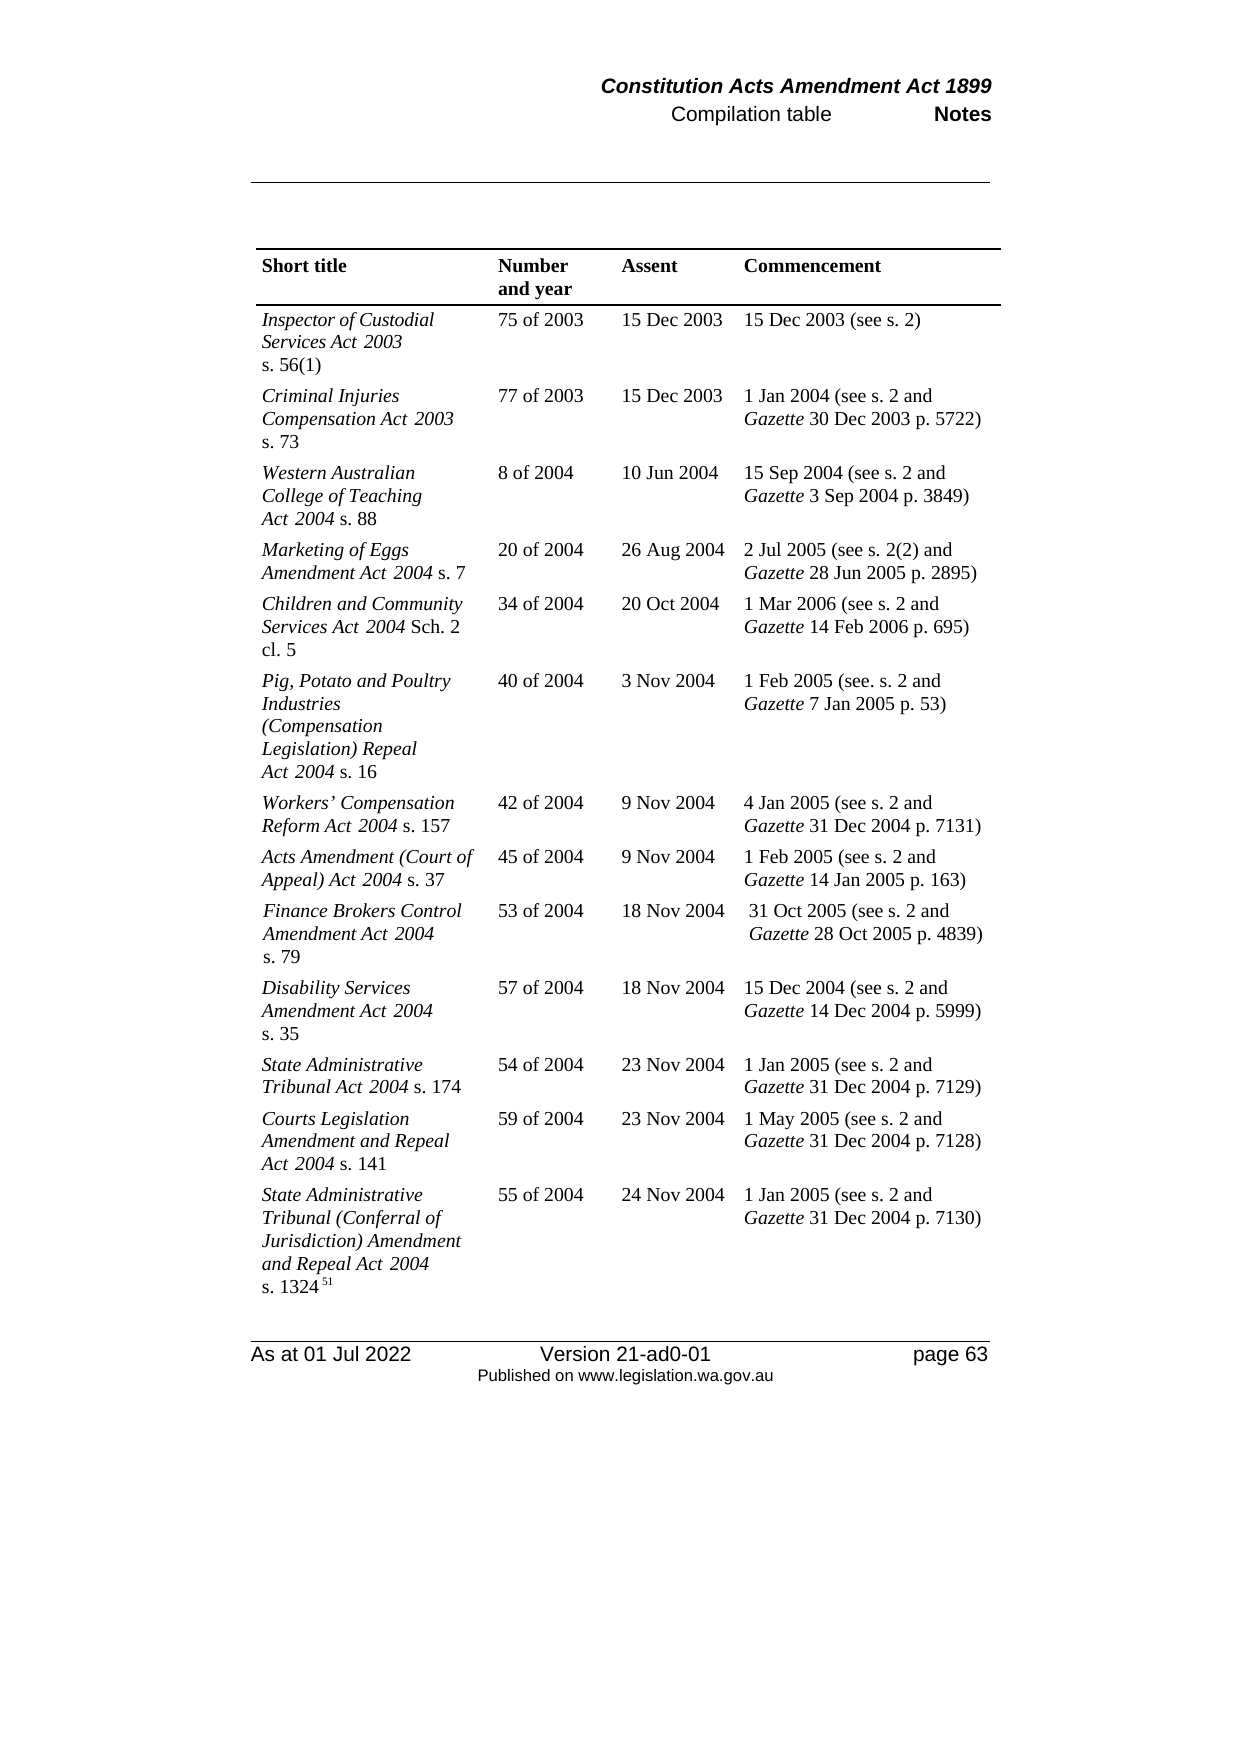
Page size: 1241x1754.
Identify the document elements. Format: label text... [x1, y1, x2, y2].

table_cell Finance Brokers Control Amendment Act 2004 s. 79 [256, 895, 492, 972]
table_cell 18 Nov 2004 [616, 895, 738, 972]
table_cell State Administrative Tribunal Act 2004 s. 174 [256, 1049, 492, 1102]
table_cell 15 Dec 2004 (see s. 2 and Gazette 14 Dec 2004 p. 5999) [738, 972, 1001, 1048]
table_cell Courts Legislation Amendment and Repeal Act 2004 s. 141 [256, 1103, 492, 1179]
table_cell 8 of 2004 [492, 457, 616, 534]
table_cell 77 of 2003 [492, 380, 616, 457]
table_cell 10 Jun 2004 [616, 457, 738, 534]
table_cell 57 of 2004 [492, 972, 616, 1048]
table_cell 15 Sep 2004 (see s. 2 and Gazette 3 Sep 2004 p. 3849) [738, 457, 1001, 534]
table_cell 1 May 2005 (see s. 2 and Gazette 31 Dec 2004 p. 7128) [738, 1103, 1001, 1179]
table_cell 3 Nov 2004 [616, 665, 738, 787]
table_header Assent [616, 250, 738, 303]
table_cell 42 of 2004 [492, 787, 616, 841]
table_cell 1 Feb 2005 (see s. 2 and Gazette 14 Jan 2005 p. 163) [738, 841, 1001, 895]
table_cell State Administrative Tribunal (Conferral of Jurisdiction) Amendment and Repeal Act 2004 s. 1324 51 [256, 1179, 492, 1302]
table_cell Pig, Potato and Poultry Industries (Compensation Legislation) Repeal Act 2004 s. 16 [256, 665, 492, 787]
table_cell Disability Services Amendment Act 2004 s. 35 [256, 972, 492, 1048]
table_cell Workers’ Compensation Reform Act 2004 s. 157 [256, 787, 492, 841]
table_cell 1 Jan 2005 (see s. 2 and Gazette 31 Dec 2004 p. 7129) [738, 1049, 1001, 1102]
table_cell Acts Amendment (Court of Appeal) Act 2004 s. 37 [256, 841, 492, 895]
table_cell 40 of 2004 [492, 665, 616, 787]
table_cell 20 Oct 2004 [616, 588, 738, 664]
table_cell 2 Jul 2005 (see s. 2(2) and Gazette 28 Jun 2005 p. 2895) [738, 534, 1001, 588]
table_cell Children and Community Services Act 2004 Sch. 2 cl. 5 [256, 588, 492, 664]
table_cell 45 of 2004 [492, 841, 616, 895]
table_cell 1 Mar 2006 (see s. 2 and Gazette 14 Feb 2006 p. 695) [738, 588, 1001, 664]
table_cell 54 of 2004 [492, 1049, 616, 1102]
table_cell 55 of 2004 [492, 1179, 616, 1302]
table_cell 20 of 2004 [492, 534, 616, 588]
table_cell 75 of 2003 [492, 306, 616, 380]
table_cell 23 Nov 2004 [616, 1103, 738, 1179]
table_header Commencement [738, 250, 1001, 303]
table_cell 9 Nov 2004 [616, 787, 738, 841]
table_cell Inspector of Custodial Services Act 2003 s. 56(1) [256, 306, 492, 380]
table_cell 15 Dec 2003 [616, 306, 738, 380]
table_header Number and year [492, 250, 616, 303]
table_cell 34 of 2004 [492, 588, 616, 664]
table_cell 24 Nov 2004 [616, 1179, 738, 1302]
table_cell 4 Jan 2005 (see s. 2 and Gazette 31 Dec 2004 p. 7131) [738, 787, 1001, 841]
table_header Short title [256, 250, 492, 303]
table_cell 9 Nov 2004 [616, 841, 738, 895]
table_cell 18 Nov 2004 [616, 972, 738, 1048]
table_cell 23 Nov 2004 [616, 1049, 738, 1102]
table_cell 26 Aug 2004 [616, 534, 738, 588]
table_cell Western Australian College of Teaching Act 2004 s. 88 [256, 457, 492, 534]
table_cell 59 of 2004 [492, 1103, 616, 1179]
table_cell 15 Dec 2003 (see s. 2) [738, 306, 1001, 380]
table_cell 1 Jan 2004 (see s. 2 and Gazette 30 Dec 2003 p. 5722) [738, 380, 1001, 457]
table_cell 15 Dec 2003 [616, 380, 738, 457]
table_cell 53 of 2004 [492, 895, 616, 972]
table_cell 31 Oct 2005 (see s. 2 and Gazette 28 Oct 2005 p. 4839) [738, 895, 1001, 972]
table_cell Marketing of Eggs Amendment Act 2004 s. 7 [256, 534, 492, 588]
table_cell 1 Jan 2005 (see s. 2 and Gazette 31 Dec 2004 p. 7130) [738, 1179, 1001, 1302]
table_cell Criminal Injuries Compensation Act 2003 s. 73 [256, 380, 492, 457]
table_cell 1 Feb 2005 (see. s. 2 and Gazette 7 Jan 2005 p. 53) [738, 665, 1001, 787]
